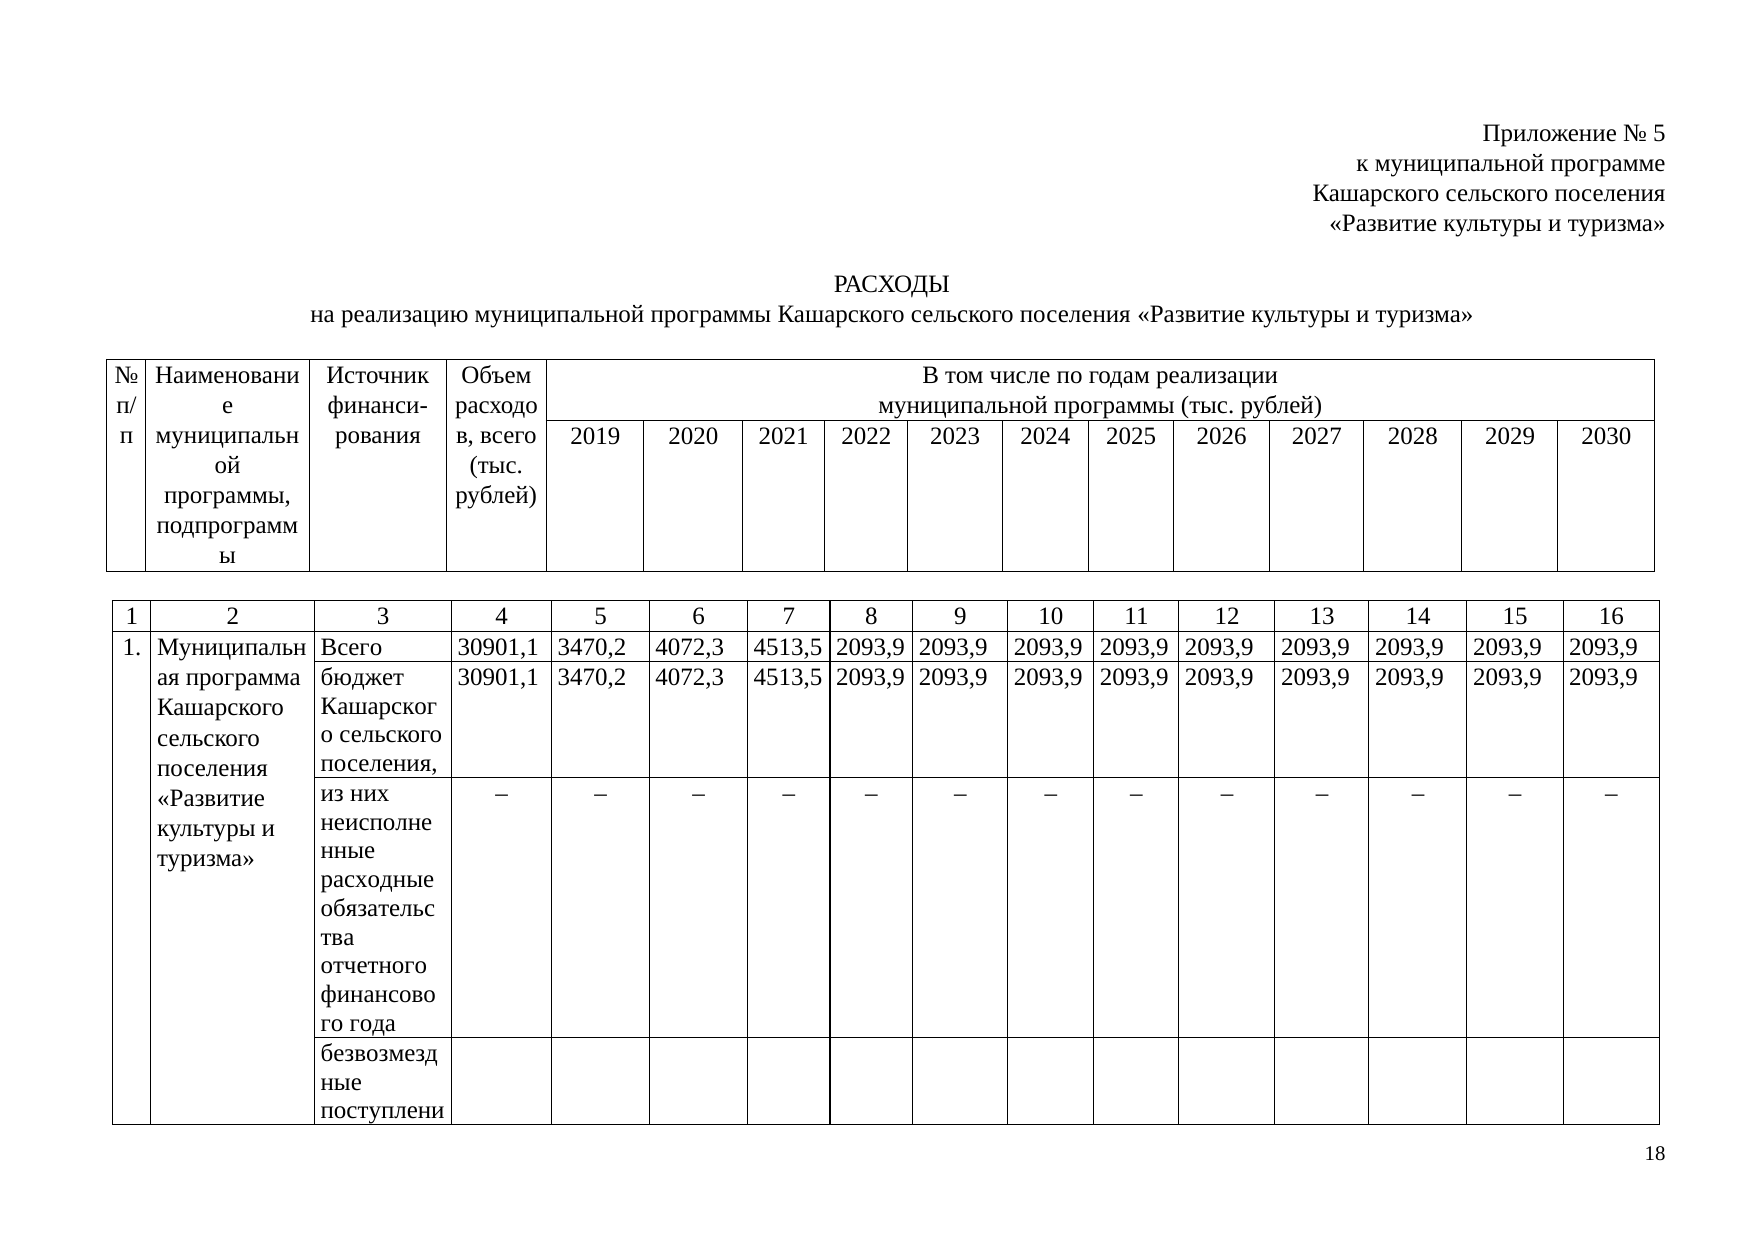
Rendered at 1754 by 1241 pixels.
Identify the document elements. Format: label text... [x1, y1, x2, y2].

table_cell 2019 [547, 421, 643, 571]
table_cell [1564, 1038, 1659, 1124]
table_cell 2022 [825, 421, 907, 571]
table_header 14 [1369, 601, 1466, 631]
table_cell 2093,9 [1564, 632, 1659, 661]
table_header 15 [1467, 601, 1563, 631]
table_header 6 [650, 601, 747, 631]
table_header 8 [831, 601, 912, 631]
text на реализацию муниципальной программы Кашарского сельского поселения «Развитие культуры и туризма» [118, 299, 1665, 327]
table_cell 2030 [1558, 421, 1654, 571]
table_cell 2093,9 [913, 632, 1007, 661]
table_cell 4072,3 [650, 632, 747, 661]
table_cell – [913, 778, 1007, 1037]
table_header Источник финансирования [310, 360, 446, 571]
table_cell – [1094, 778, 1178, 1037]
table_cell 2093,9 [1094, 632, 1178, 661]
table_cell 30901,1 [452, 632, 551, 661]
table_cell – [748, 778, 829, 1037]
table_header В том числе по годам реализации муниципальной программы (тыс. рублей) [547, 360, 1654, 420]
table_cell [1369, 1038, 1466, 1124]
table_header Объем расходов, всего (тыс. рублей) [447, 360, 546, 571]
table_cell 2093,9 [1008, 662, 1093, 777]
table_cell 2093,9 [1275, 632, 1368, 661]
table_cell [831, 1038, 912, 1124]
table_cell 2028 [1364, 421, 1461, 571]
table_header 11 [1094, 601, 1178, 631]
table_cell 2024 [1003, 421, 1088, 571]
table_cell 2093,9 [831, 662, 912, 777]
table_cell 2026 [1174, 421, 1269, 571]
table_cell 2021 [743, 421, 824, 571]
table_cell [552, 1038, 649, 1124]
table_header 16 [1564, 601, 1659, 631]
table_header 3 [315, 601, 451, 631]
table_cell – [650, 778, 747, 1037]
text «Развитие культуры и туризма» [1240, 208, 1665, 237]
table_cell из них неисполненные расходные обязательства отчетного финансового года [315, 778, 451, 1037]
table_cell 2093,9 [1467, 632, 1563, 661]
table_cell 2093,9 [913, 662, 1007, 777]
table_cell 2025 [1089, 421, 1173, 571]
table_header 10 [1008, 601, 1093, 631]
table_cell 4513,5 [748, 662, 829, 777]
table_cell 2023 [908, 421, 1002, 571]
table_cell 4072,3 [650, 662, 747, 777]
table_cell – [1369, 778, 1466, 1037]
table_cell 2093,9 [1008, 632, 1093, 661]
table_cell [1275, 1038, 1368, 1124]
table_header 4 [452, 601, 551, 631]
table_cell 3470,2 [552, 632, 649, 661]
table_header 9 [913, 601, 1007, 631]
table_cell – [831, 778, 912, 1037]
table_cell [1467, 1038, 1563, 1124]
table_cell [452, 1038, 551, 1124]
table_cell 4513,5 [748, 632, 829, 661]
text РАСХОДЫ [118, 269, 1665, 297]
table_cell 2029 [1462, 421, 1557, 571]
text Приложение № 5 [1240, 118, 1665, 147]
table_cell 2093,9 [1179, 662, 1274, 777]
table_cell 2093,9 [1275, 662, 1368, 777]
table_header Наименование муниципальной программы, подпрограммы [146, 360, 309, 571]
table_cell 2093,9 [1369, 632, 1466, 661]
table_cell 2093,9 [1564, 662, 1659, 777]
table_cell 30901,1 [452, 662, 551, 777]
table_cell [1179, 1038, 1274, 1124]
table_cell – [1008, 778, 1093, 1037]
table_cell Муниципальная программа Кашарского сельского поселения «Развитие культуры и туризма» [151, 632, 314, 1124]
table_cell [1008, 1038, 1093, 1124]
table_cell 2093,9 [831, 632, 912, 661]
table_cell – [1179, 778, 1274, 1037]
table_cell [650, 1038, 747, 1124]
table_cell [1094, 1038, 1178, 1124]
table_cell 2093,9 [1369, 662, 1466, 777]
table_header 2 [151, 601, 314, 631]
table_header 1 [113, 601, 150, 631]
table_cell 3470,2 [552, 662, 649, 777]
table_cell 2093,9 [1467, 662, 1563, 777]
table_cell 2020 [644, 421, 742, 571]
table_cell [315, 1038, 451, 1124]
table_header 12 [1179, 601, 1274, 631]
table_header № п/п [107, 360, 145, 571]
table_cell – [1564, 778, 1659, 1037]
table_cell [913, 1038, 1007, 1124]
table_cell – [1467, 778, 1563, 1037]
table_cell бюджет Кашарского сельского поселения, [315, 662, 451, 777]
table_cell – [452, 778, 551, 1037]
table_cell 2093,9 [1179, 632, 1274, 661]
table_cell – [552, 778, 649, 1037]
table_cell [748, 1038, 829, 1124]
text к муниципальной программе Кашарского сельского поселения [1240, 148, 1665, 207]
table_cell 2027 [1270, 421, 1363, 571]
table_cell 2093,9 [1094, 662, 1178, 777]
table_header 5 [552, 601, 649, 631]
table_header 13 [1275, 601, 1368, 631]
table_header 7 [748, 601, 829, 631]
table_cell 1. [113, 632, 150, 1124]
table_cell – [1275, 778, 1368, 1037]
table_cell Всего [315, 632, 451, 661]
